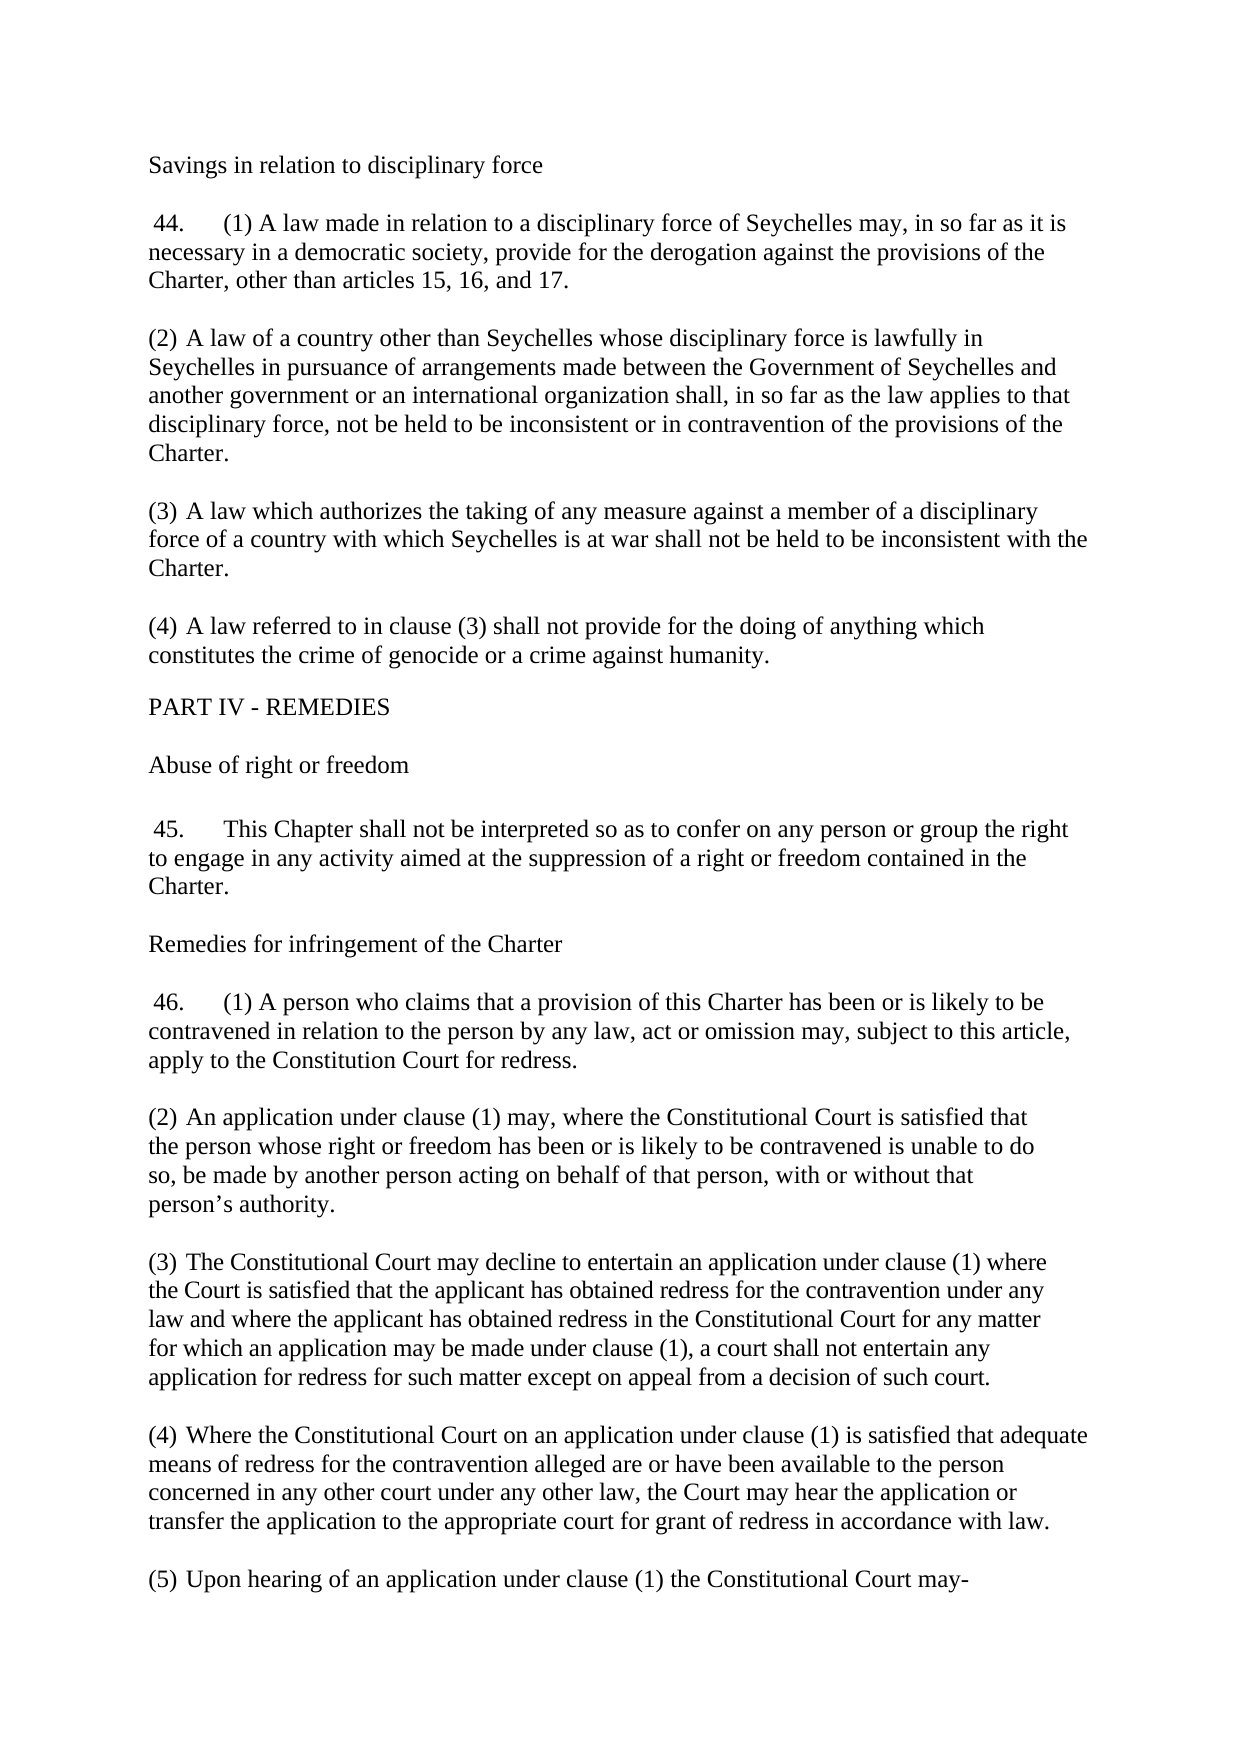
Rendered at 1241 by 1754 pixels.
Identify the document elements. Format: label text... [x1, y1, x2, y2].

list An application under clause (1) may, where the Constitutional Court is satisfied that the person whose right or freedom has been or is likely to be contravened is unable to do so, be made by another person acting on behalf of that person, with or without that person’s authority. [148, 1103, 1061, 1218]
text contravened in relation to the person by any law, act or omission may, subject to this article, apply to the Constitution Court for redress. [148, 1016, 1076, 1074]
text PART IV - REMEDIES Abuse of right or freedom [148, 669, 416, 785]
list A law of a country other than Seychelles whose disciplinary force is lawfully in Seychelles in pursuance of arrangements made between the Government of Seychelles and another government or an international organization shall, in so far as the law applies to that disciplinary force, not be held to be inconsistent or in contravention of the provisions of the Charter. [148, 323, 1076, 467]
text 45. This Chapter shall not be interpreted so as to confer on any person or group the right [148, 814, 1091, 843]
list Upon hearing of an application under clause (1) the Constitutional Court may- [148, 1564, 1091, 1593]
text Remedies for infringement of the Charter [148, 930, 1091, 958]
text 46. (1) A person who claims that a provision of this Charter has been or is likely to be [148, 988, 1091, 1016]
text 44. (1) A law made in relation to a disciplinary force of Seychelles may, in so far as it is [148, 208, 1091, 237]
text necessary in a democratic society, provide for the derogation against the provisions of the Charter, other than articles 15, 16, and 17. [148, 237, 1046, 294]
list The Constitutional Court may decline to entertain an application under clause (1) where the Court is satisfied that the applicant has obtained redress for the contravention under any law and where the applicant has obtained redress in the Constitutional Court for any matter for which an application may be made under clause (1), a court shall not entertain any application for redress for such matter except on appeal from a decision of such court. [148, 1247, 1061, 1391]
list A law which authorizes the taking of any measure against a member of a disciplinary force of a country with which Seychelles is at war shall not be held to be inconsistent with the Charter. [148, 496, 1091, 582]
list Where the Constitutional Court on an application under clause (1) is satisfied that adequate means of redress for the contravention alleged are or have been available to the person concerned in any other court under any other law, the Court may hear the application or transfer the application to the appropriate court for grant of redress in accordance with law. [148, 1420, 1091, 1535]
text Savings in relation to disciplinary force [148, 151, 1091, 179]
text to engage in any activity aimed at the suppression of a right or freedom contained in the Charter. [148, 843, 1031, 900]
list A law referred to in clause (3) shall not provide for the doing of anything which constitutes the crime of genocide or a crime against humanity. [148, 611, 986, 669]
